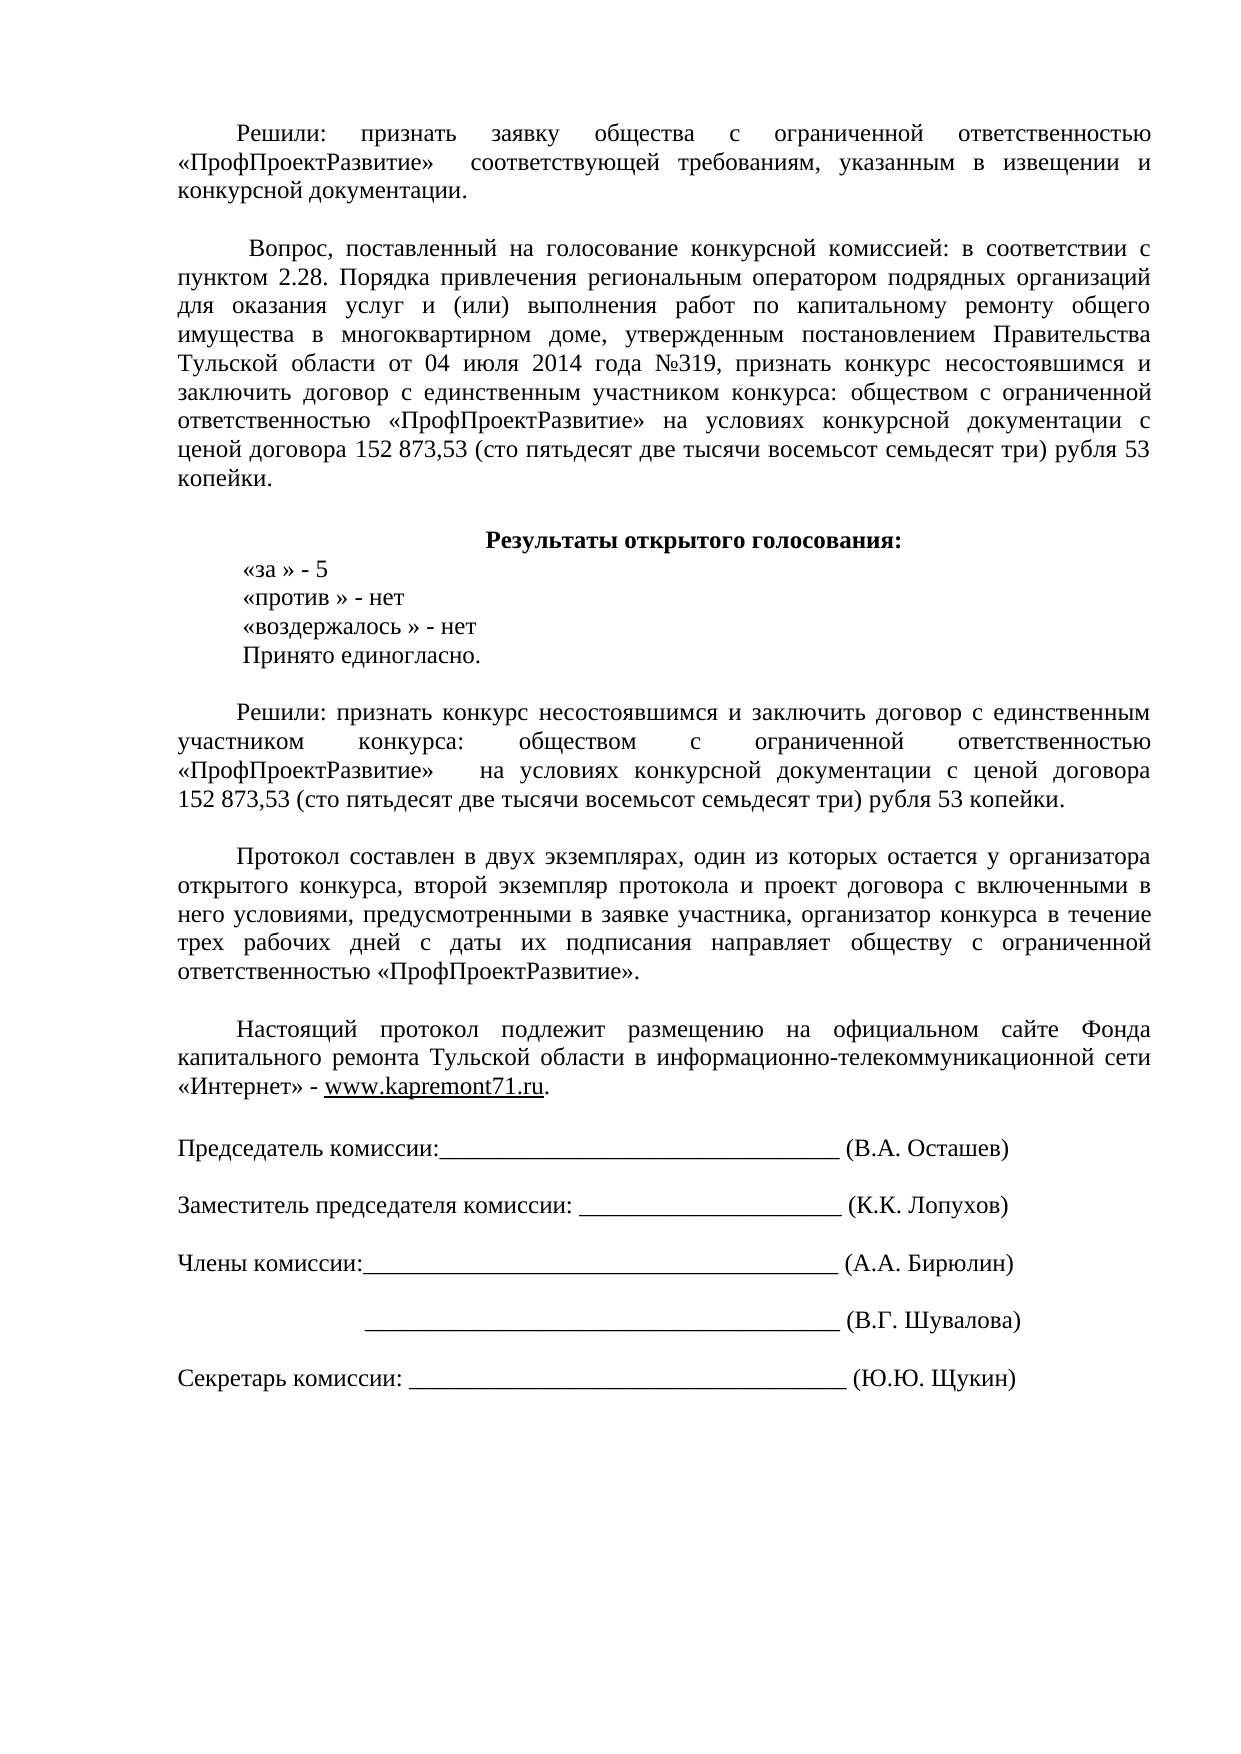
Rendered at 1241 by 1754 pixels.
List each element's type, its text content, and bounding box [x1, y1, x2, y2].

text Секретарь комиссии: ___________________________________ (Ю.Ю. Щукин) [177, 1363, 1152, 1392]
text Председатель комиссии:________________________________ (В.А. Осташев) [177, 1133, 1152, 1162]
text Вопрос, поставленный на голосование конкурсной комиссией: в соответствии с пунктом 2.28. Порядка привлечения региональным оператором подрядных организаций для оказания услуг и (или) выполнения работ по капитальному ремонту общего имущества в многоквартирном доме, утвержденным постановлением Правительства Тульской области от 04 июля 2014 года №319, признать конкурс несостоявшимся и заключить договор с единственным участником конкурса: обществом с ограниченной ответственностью «ПрофПроектРазвитие» на условиях конкурсной документации с ценой договора 152 873,53 (сто пятьдесят две тысячи восемьсот семьдесят три) рубля 53 копейки. [177, 233, 1152, 492]
text Решили: признать заявку общества с ограниченной ответственностью «ПрофПроектРазвитие» соответствующей требованиям, указанным в извещении и конкурсной документации. [177, 118, 1152, 204]
text Протокол составлен в двух экземплярах, один из которых остается у организатора открытого конкурса, второй экземпляр протокола и проект договора с включенными в него условиями, предусмотренными в заявке участника, организатор конкурса в течение трех рабочих дней с даты их подписания направляет обществу с ограниченной ответственностью «ПрофПроектРазвитие». [177, 841, 1152, 985]
text Настоящий протокол подлежит размещению на официальном сайте Фонда капитального ремонта Тульской области в информационно-телекоммуникационной сети «Интернет» - www.kapremont71.ru. [177, 1014, 1152, 1100]
text Решили: признать конкурс несостоявшимся и заключить договор с единственным участником конкурса: обществом с ограниченной ответственностью «ПрофПроектРазвитие» на условиях конкурсной документации с ценой договора 152 873,53 (сто пятьдесят две тысячи восемьсот семьдесят три) рубля 53 копейки. [177, 697, 1152, 812]
text ______________________________________ (В.Г. Шувалова) [177, 1305, 1152, 1334]
text «воздержалось » - нет [236, 611, 1152, 640]
text Заместитель председателя комиссии: _____________________ (К.К. Лопухов) [177, 1190, 1152, 1219]
text «против » - нет [236, 582, 1152, 611]
list Результаты открытого голосования: [236, 525, 1152, 554]
text Члены комиссии:______________________________________ (А.А. Бирюлин) [177, 1248, 1152, 1277]
text «за » - 5 [236, 554, 1152, 582]
text Принято единогласно. [236, 640, 1152, 669]
